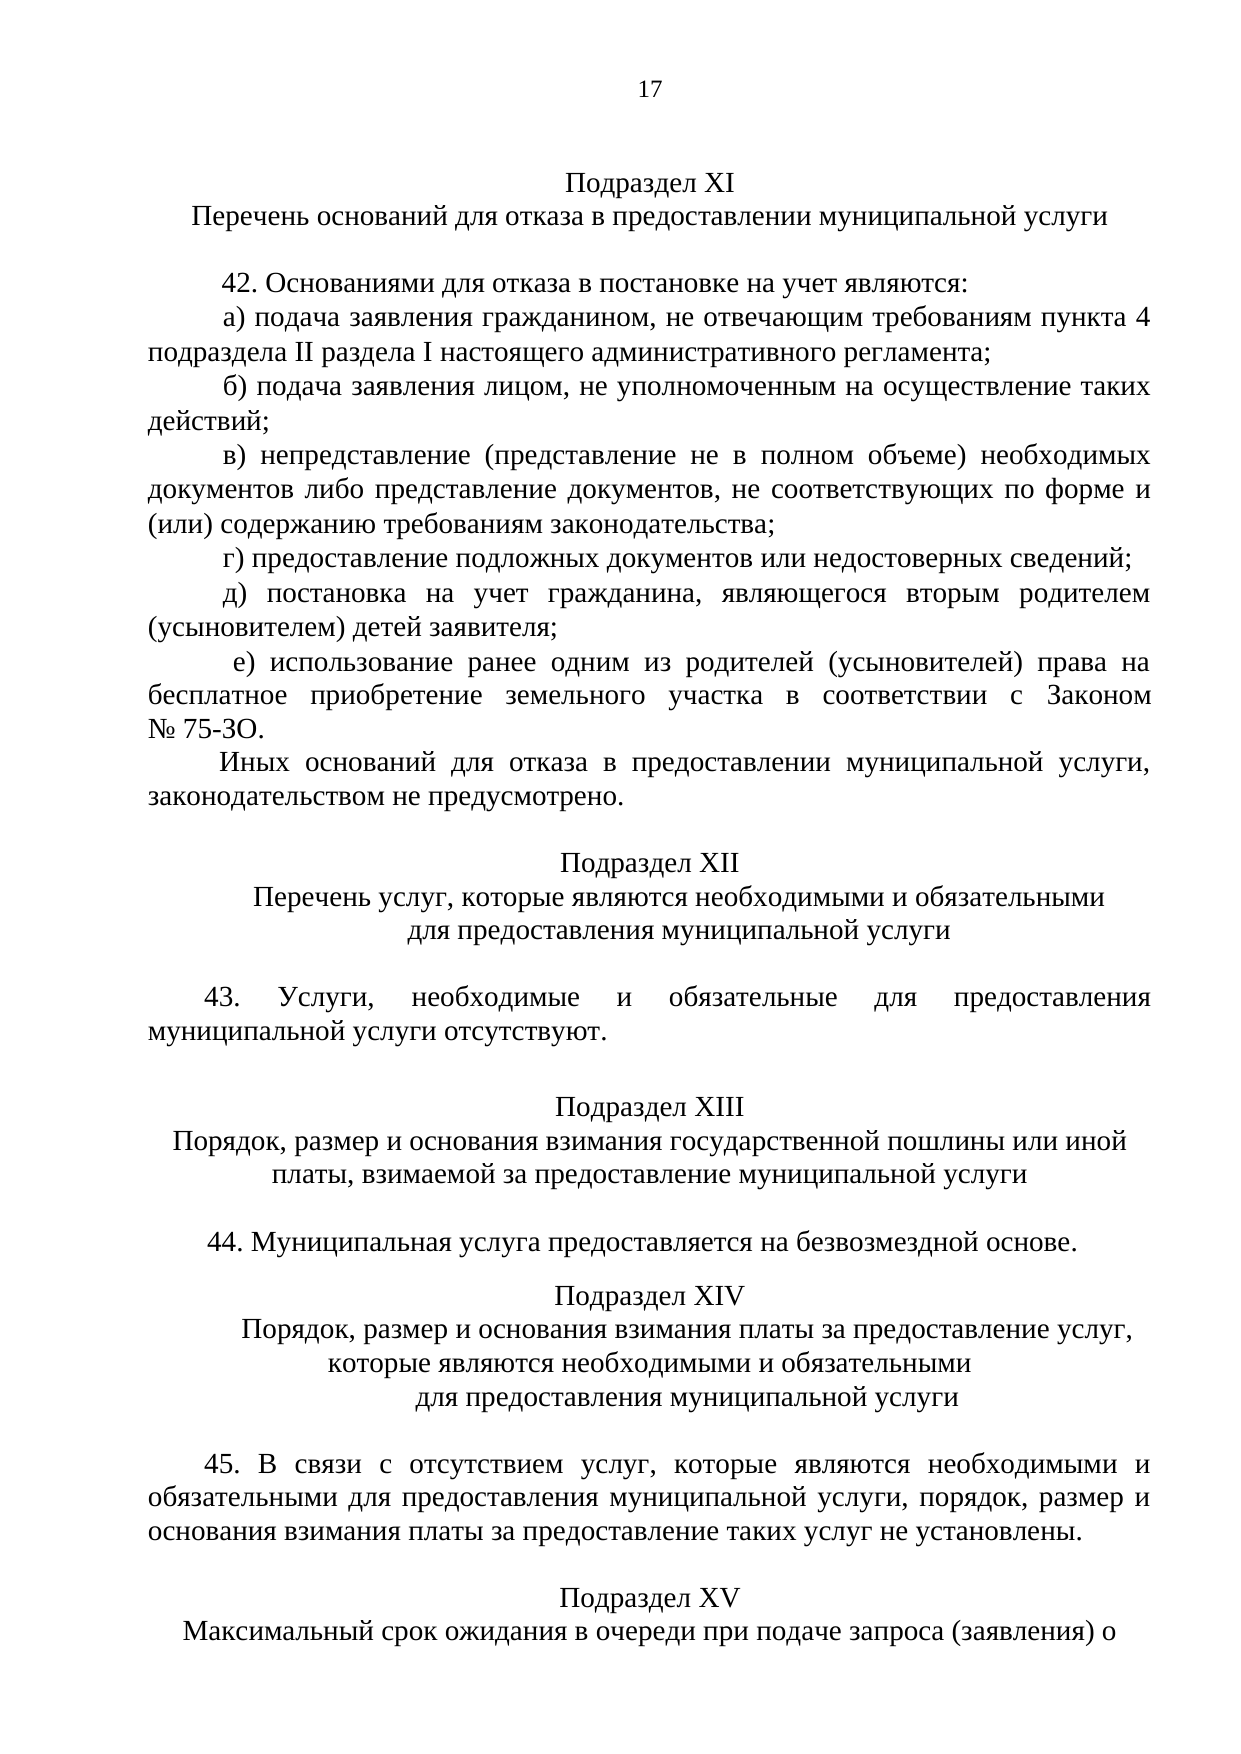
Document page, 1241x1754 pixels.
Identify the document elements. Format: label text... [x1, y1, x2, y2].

text 42. Основаниями для отказа в постановке на учет являются: [148, 266, 1152, 299]
text Подраздел XV [148, 1580, 1152, 1613]
text б) подача заявления лицом, не уполномоченным на осуществление таких действий; [148, 368, 1152, 437]
text для предоставления муниципальной услуги [148, 1379, 1152, 1412]
text Иных оснований для отказа в предоставлении муниципальной услуги, законодательством не предусмотрено. [148, 744, 1152, 812]
text 43. Услуги, необходимые и обязательные для предоставления муниципальной услуги отсутствуют. [148, 979, 1152, 1046]
text Подраздел XIII [148, 1089, 1152, 1123]
text Порядок, размер и основания взимания государственной пошлины или иной платы, взимаемой за предоставление муниципальной услуги [148, 1123, 1152, 1190]
text Подраздел XIV [148, 1278, 1152, 1312]
text Перечень услуг, которые являются необходимыми и обязательными [148, 879, 1152, 912]
text в) непредставление (представление не в полном объеме) необходимых документов либо представление документов, не соответствующих по форме и (или) содержанию требованиям законодательства; [148, 437, 1152, 540]
text г) предоставление подложных документов или недостоверных сведений; [148, 540, 1152, 575]
text е) использование ранее одним из родителей (усыновителей) права на бесплатное приобретение земельного участка в соответствии с Законом № 75-ЗО. [148, 644, 1152, 744]
text 44. Муниципальная услуга предоставляется на безвозмездной основе. [148, 1224, 1152, 1257]
text Подраздел XI [148, 165, 1152, 198]
text Подраздел XII [148, 845, 1152, 879]
text д) постановка на учет гражданина, являющегося вторым родителем (усыновителем) детей заявителя; [148, 575, 1152, 644]
text для предоставления муниципальной услуги [148, 912, 1152, 946]
text Порядок, размер и основания взимания платы за предоставление услуг, которые являются необходимыми и обязательными [148, 1312, 1152, 1379]
text 45. В связи с отсутствием услуг, которые являются необходимыми и обязательными для предоставления муниципальной услуги, порядок, размер и основания взимания платы за предоставление таких услуг не установлены. [148, 1446, 1152, 1546]
text а) подача заявления гражданином, не отвечающим требованиям пункта 4 подраздела II раздела I настоящего административного регламента; [148, 299, 1152, 368]
text Перечень оснований для отказа в предоставлении муниципальной услуги [148, 198, 1152, 232]
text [148, 1613, 1152, 1647]
